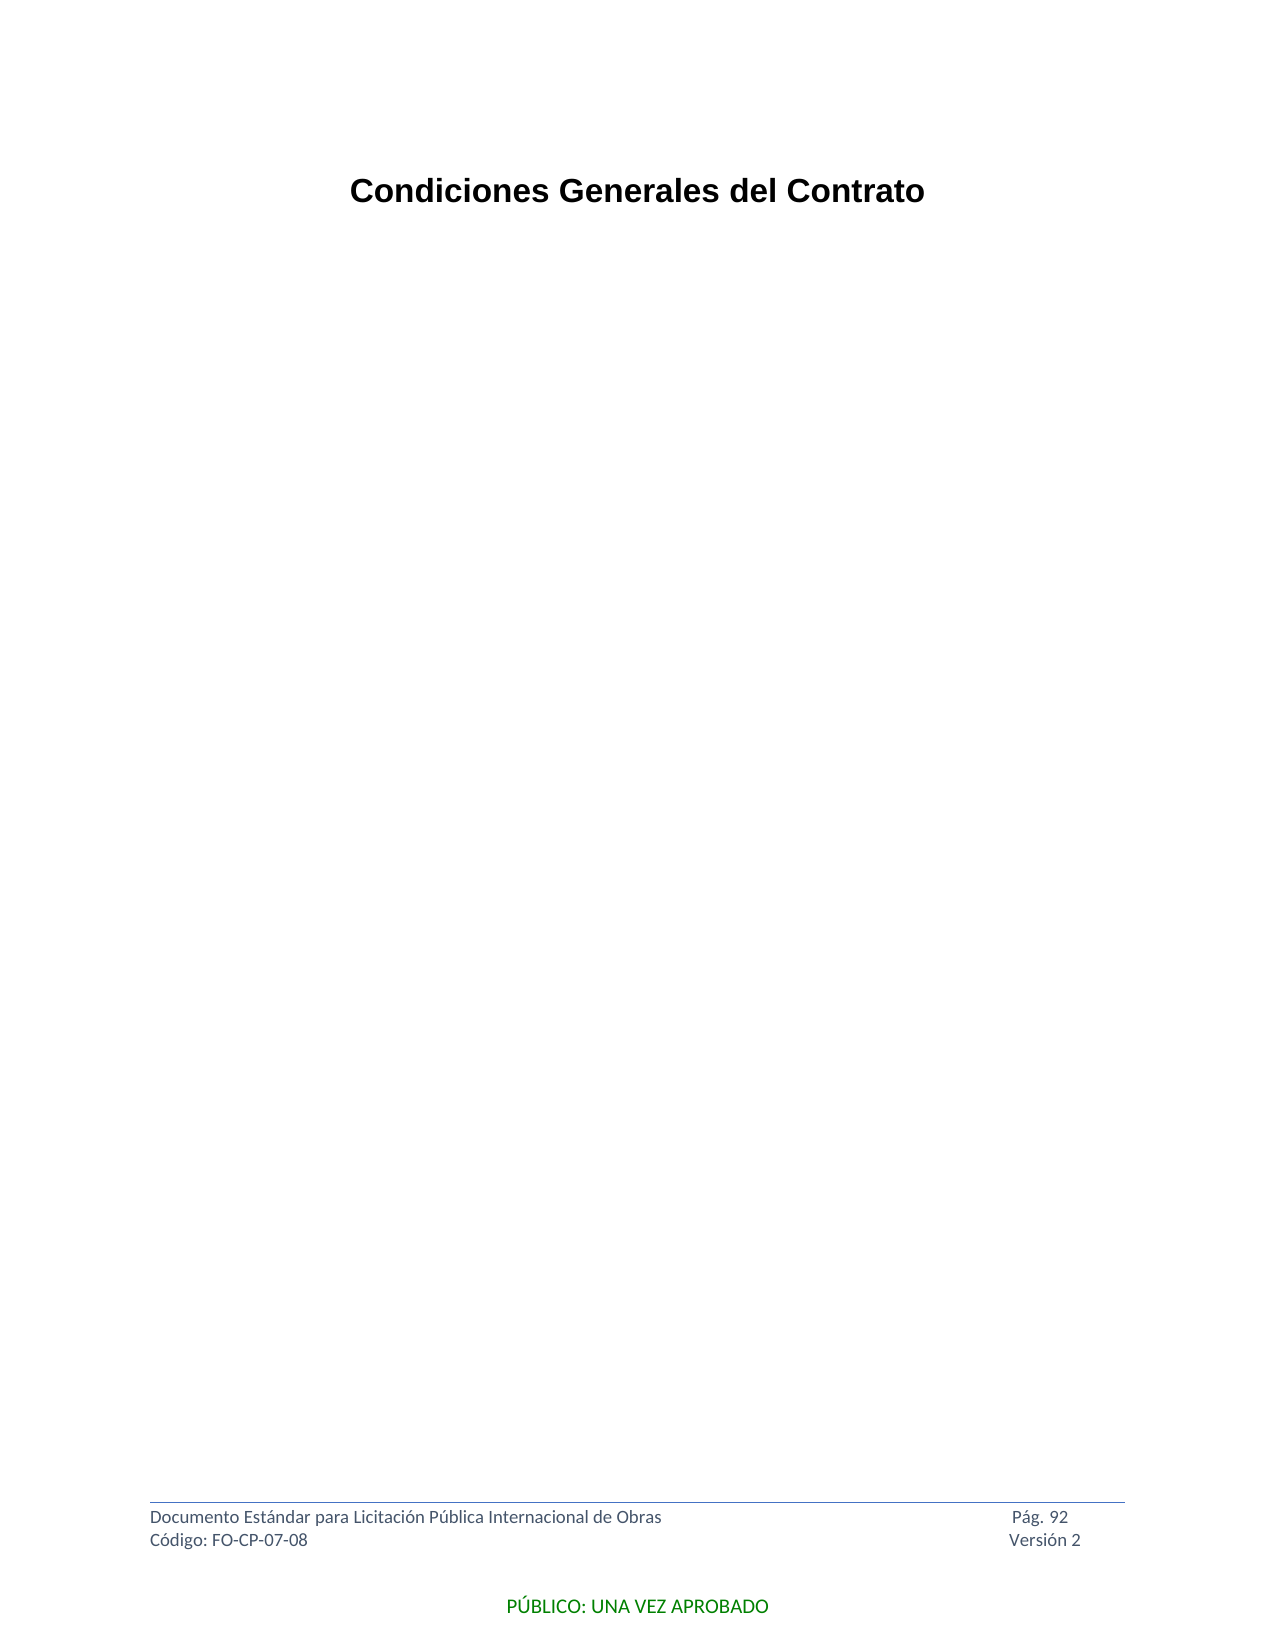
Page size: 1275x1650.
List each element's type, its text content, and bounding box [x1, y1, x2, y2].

text Condiciones Generales del Contrato [150, 171, 1125, 209]
